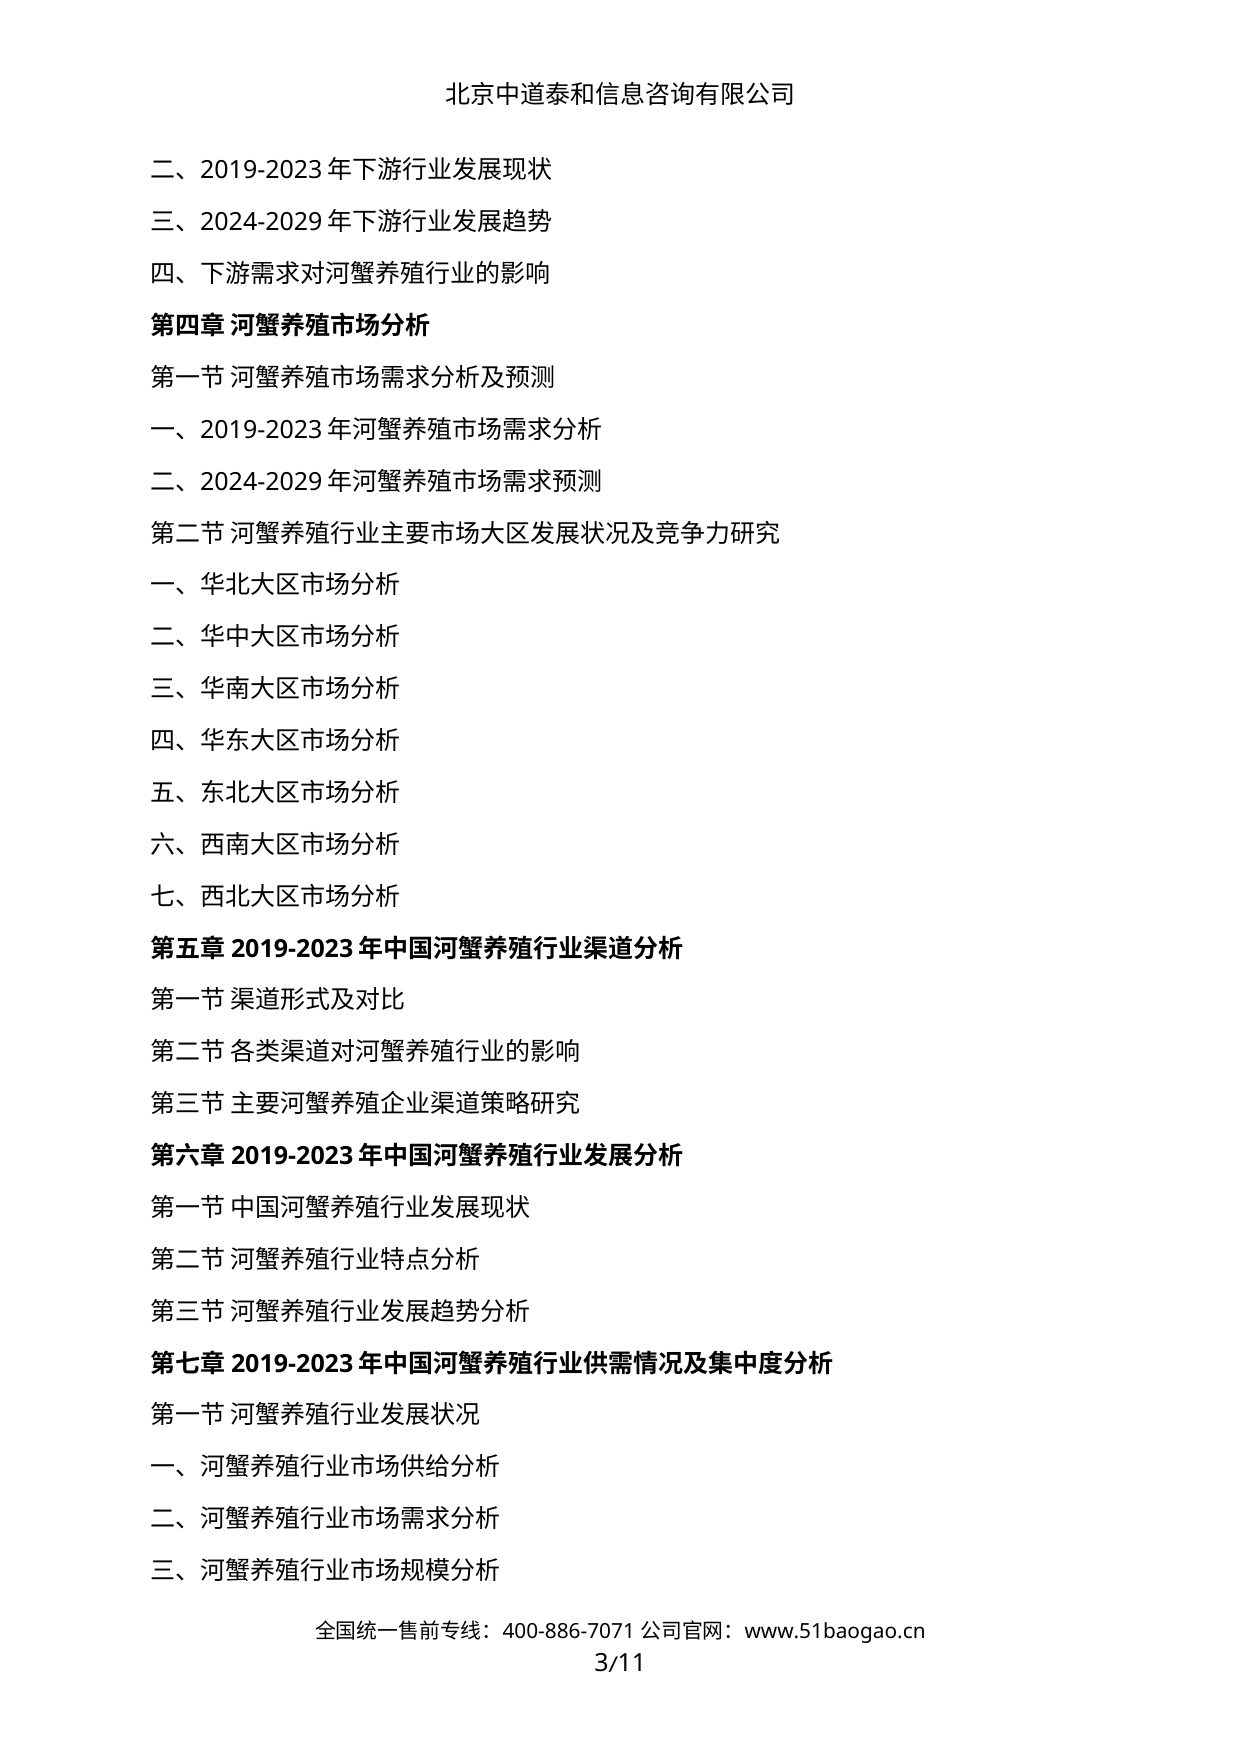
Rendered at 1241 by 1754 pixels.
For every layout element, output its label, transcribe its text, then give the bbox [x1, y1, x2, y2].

text 第一节 渠道形式及对比 [150, 980, 1090, 1016]
text 四、下游需求对河蟹养殖行业的影响 [150, 254, 1090, 290]
text 三、华南大区市场分析 [150, 669, 1090, 705]
text 第二节 河蟹养殖行业特点分析 [150, 1239, 1090, 1276]
text 四、华东大区市场分析 [150, 721, 1090, 757]
text 一、华北大区市场分析 [150, 565, 1090, 601]
text 六、西南大区市场分析 [150, 824, 1090, 861]
text 第七章 2019-2023年中国河蟹养殖行业供需情况及集中度分析 [150, 1343, 1090, 1379]
text 第一节 河蟹养殖行业发展状况 [150, 1395, 1090, 1431]
text 第一节 河蟹养殖市场需求分析及预测 [150, 357, 1090, 394]
text 五、东北大区市场分析 [150, 772, 1090, 809]
text 第六章 2019-2023年中国河蟹养殖行业发展分析 [150, 1136, 1090, 1172]
text 二、2019-2023年下游行业发展现状 [150, 150, 1090, 186]
text 二、河蟹养殖行业市场需求分析 [150, 1499, 1090, 1535]
text 一、2019-2023年河蟹养殖市场需求分析 [150, 409, 1090, 446]
text 第三节 河蟹养殖行业发展趋势分析 [150, 1291, 1090, 1327]
text 第二节 各类渠道对河蟹养殖行业的影响 [150, 1032, 1090, 1068]
text 一、河蟹养殖行业市场供给分析 [150, 1447, 1090, 1483]
text 二、2024-2029年河蟹养殖市场需求预测 [150, 461, 1090, 497]
text 三、河蟹养殖行业市场规模分析 [150, 1551, 1090, 1587]
text 三、2024-2029年下游行业发展趋势 [150, 202, 1090, 238]
text 第五章 2019-2023年中国河蟹养殖行业渠道分析 [150, 928, 1090, 964]
text 第二节 河蟹养殖行业主要市场大区发展状况及竞争力研究 [150, 513, 1090, 549]
text 第一节 中国河蟹养殖行业发展现状 [150, 1187, 1090, 1224]
text 第四章 河蟹养殖市场分析 [150, 306, 1090, 342]
text 第三节 主要河蟹养殖企业渠道策略研究 [150, 1084, 1090, 1120]
text 二、华中大区市场分析 [150, 617, 1090, 653]
text 七、西北大区市场分析 [150, 876, 1090, 912]
